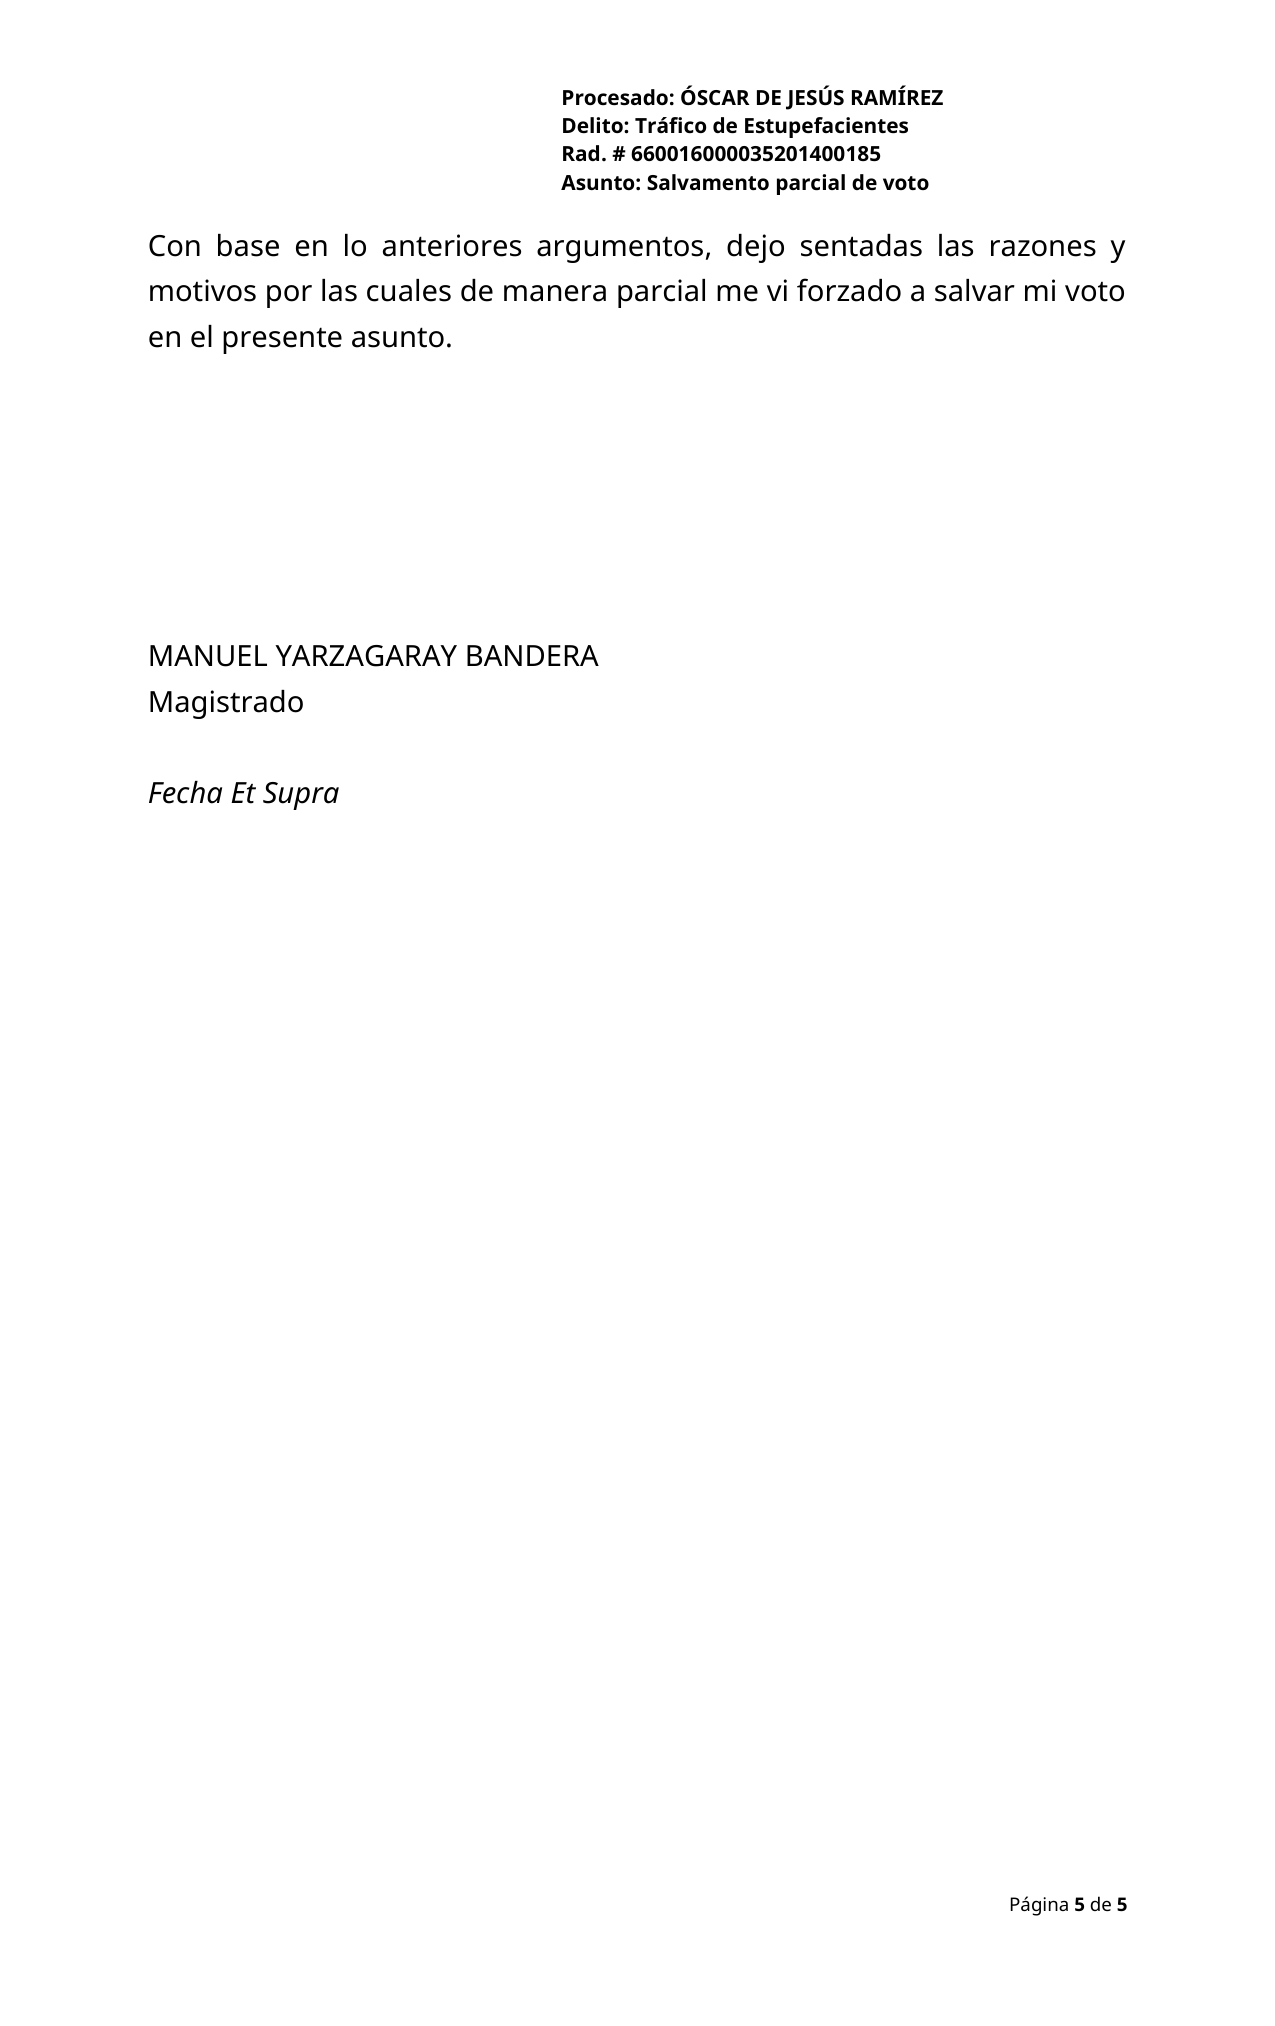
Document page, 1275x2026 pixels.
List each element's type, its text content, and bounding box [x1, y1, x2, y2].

text Fecha Et Supra [148, 772, 1127, 812]
text Magistrado [148, 681, 1127, 721]
text Con base en lo anteriores argumentos, dejo sentadas las razones y motivos por las cuales de manera parcial me vi forzado a salvar mi voto en el presente asunto. [148, 225, 1127, 356]
text MANUEL YARZAGARAY BANDERA [148, 636, 1127, 675]
